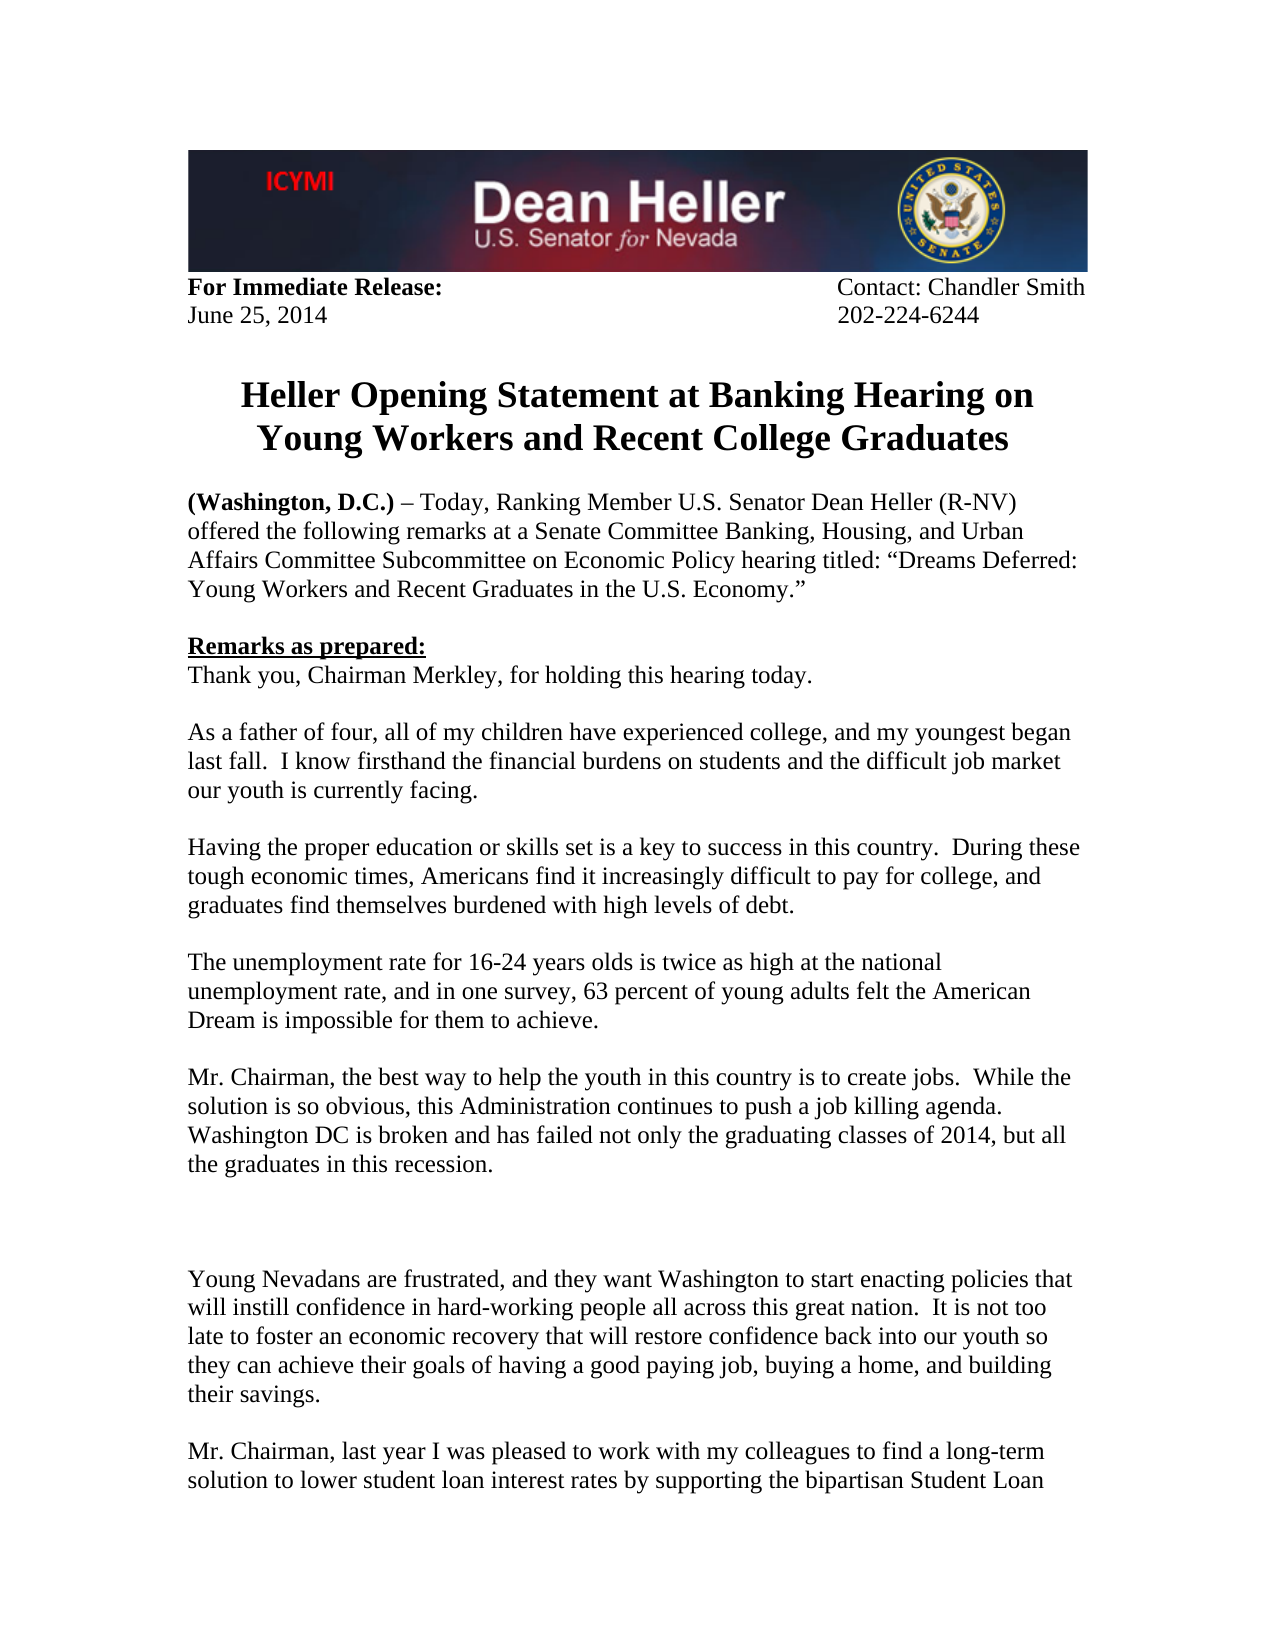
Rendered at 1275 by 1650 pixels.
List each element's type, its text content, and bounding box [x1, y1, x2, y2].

text Thank you, Chairman Merkley, for holding this hearing today. [187, 660, 1087, 689]
text The unemployment rate for 16-24 years olds is twice as high at the national unemployment rate, and in one survey, 63 percent of young adults felt the American Dream is impossible for them to achieve. [187, 947, 1087, 1034]
text (Washington, D.C.) – Today, Ranking Member U.S. Senator Dean Heller (R-NV) offered the following remarks at a Senate Committee Banking, Housing, and Urban Affairs Committee Subcommittee on Economic Policy hearing titled: “Dreams Deferred: Young Workers and Recent Graduates in the U.S. Economy.” [187, 487, 1087, 602]
text Mr. Chairman, the best way to help the youth in this country is to create jobs. While the solution is so obvious, this Administration continues to push a job killing agenda. Washington DC is broken and has failed not only the graduating classes of 2014, but all the graduates in this recession. [187, 1062, 1087, 1177]
text As a father of four, all of my children have experienced college, and my youngest began last fall. I know firsthand the financial burdens on students and the difficult job market our youth is currently facing. [187, 717, 1087, 804]
text Remarks as prepared: [187, 631, 1087, 660]
text Young Nevadans are frustrated, and they want Washington to start enacting policies that will instill confidence in hard-working people all across this great nation. It is not too late to foster an economic recovery that will restore confidence back into our youth so they can achieve their goals of having a good paying job, buying a home, and building their savings. [187, 1264, 1087, 1407]
text For Immediate Release: Contact: Chandler Smith [187, 272, 1087, 301]
text June 25, 2014 202-224-6244 [187, 301, 1087, 329]
text Having the proper education or skills set is a key to success in this country. During these tough economic times, Americans find it increasingly difficult to pay for college, and graduates find themselves burdened with high levels of debt. [187, 832, 1087, 919]
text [187, 1436, 1087, 1494]
text Heller Opening Statement at Banking Hearing on Young Workers and Recent College Graduates [187, 372, 1087, 487]
picture [187, 150, 1088, 272]
